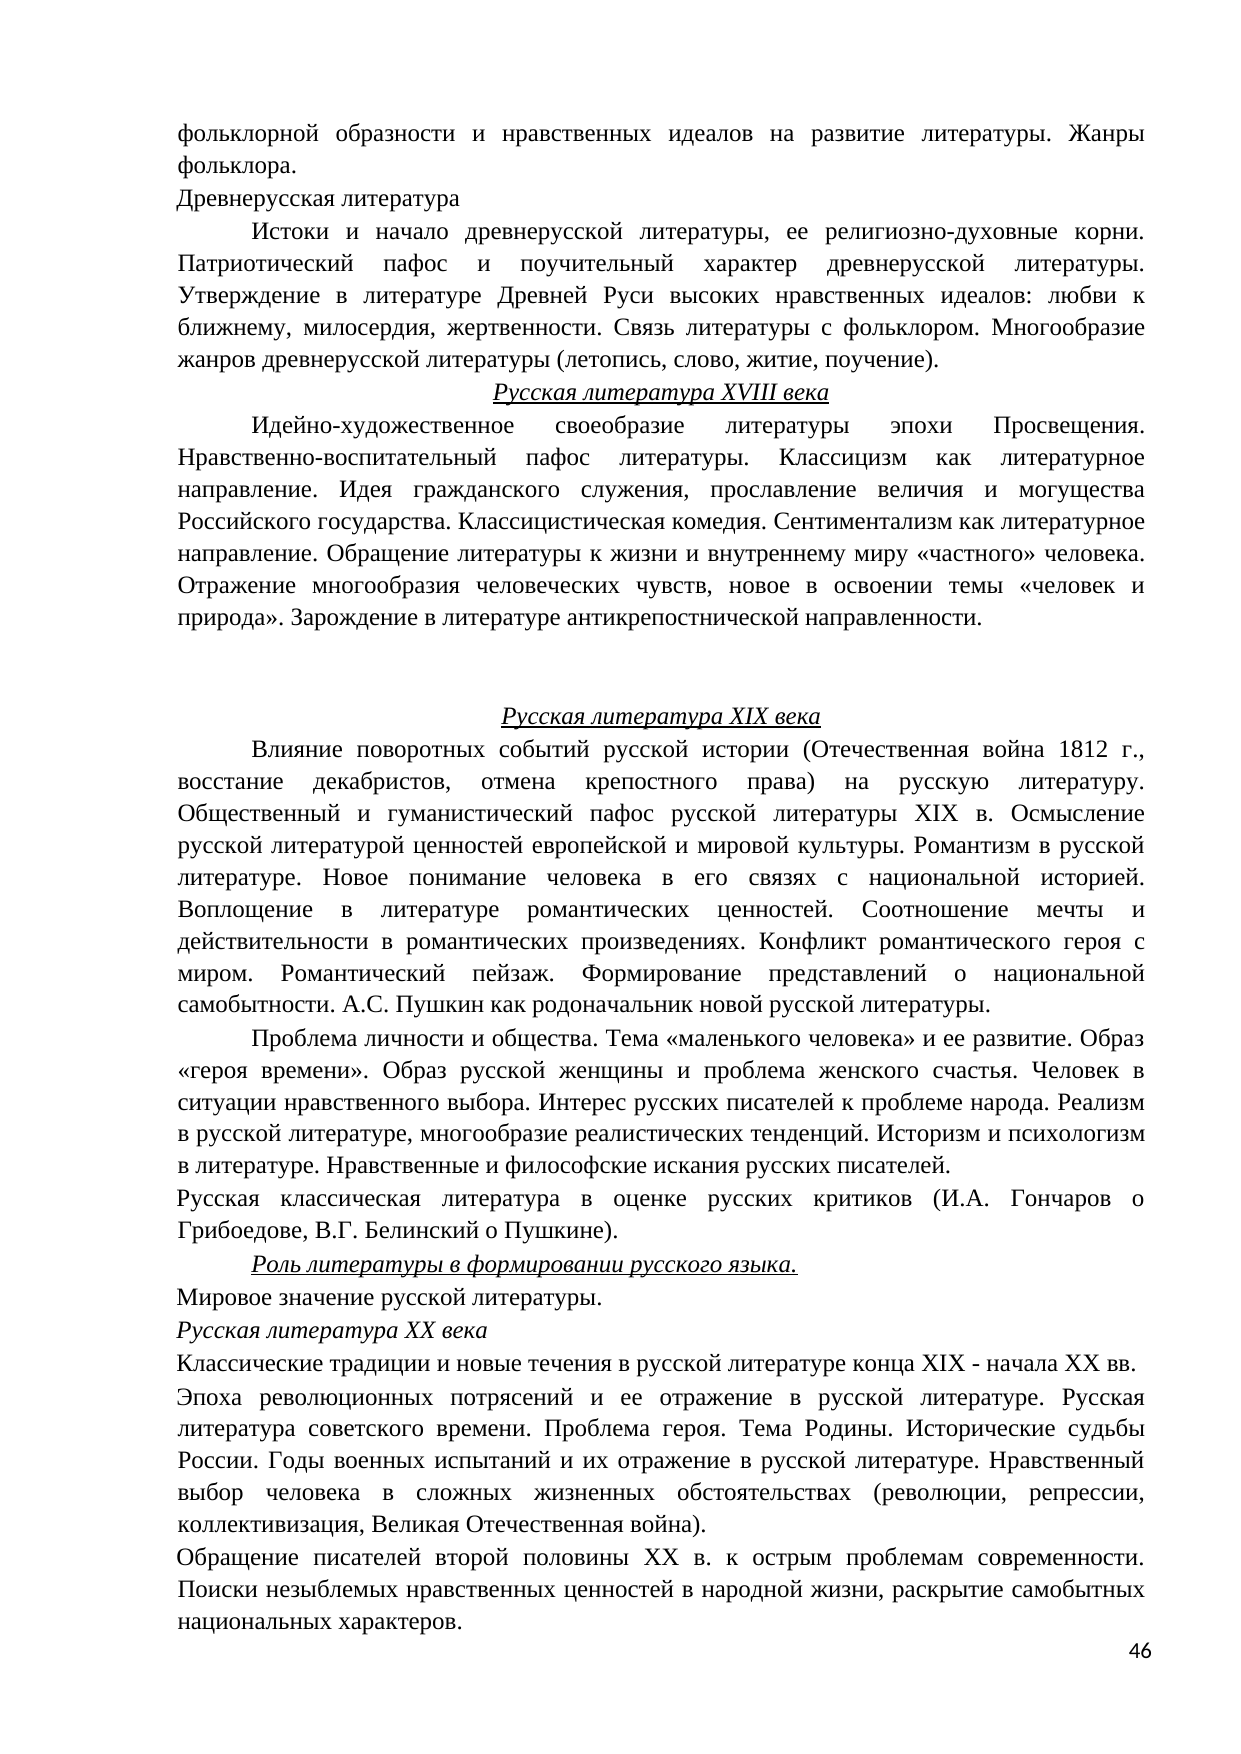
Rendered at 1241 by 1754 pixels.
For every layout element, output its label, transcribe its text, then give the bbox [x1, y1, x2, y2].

text Проблема личности и общества. Тема «маленького человека» и ее развитие. Образ «героя времени». Образ русской женщины и проблема женского счастья. Человек в ситуации нравственного выбора. Интерес русских писателей к проблеме народа. Реализм в русской литературе, многообразие реалистических тенденций. Историзм и психологизм в литературе. Нравственные и философские искания русских писателей. [177, 1023, 1146, 1179]
text Обращение писателей второй половины XX в. к острым проблемам современности. Поиски незыблемых нравственных ценностей в народной жизни, раскрытие самобытных национальных характеров. [176, 1542, 1146, 1635]
text Истоки и начало древнерусской литературы, ее религиозно-духовные корни. Патриотический пафос и поучительный характер древнерусской литературы. Утверждение в литературе Древней Руси высоких нравственных идеалов: любви к ближнему, милосердия, жертвенности. Связь литературы с фольклором. Многообразие жанров древнерусской литературы (летопись, слово, житие, поучение). [177, 216, 1146, 373]
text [177, 118, 1146, 179]
text Русская литература XX века [176, 1315, 1146, 1344]
text Русская классическая литература в оценке русских критиков (И.А. Гончаров о Грибоедове, В.Г. Белинский о Пушкине). [176, 1183, 1146, 1244]
text Влияние поворотных событий русской истории (Отечественная война 1812 г., восстание декабристов, отмена крепостного права) на русскую литературу. Общественный и гуманистический пафос русской литературы XIX в. Осмысление русской литературой ценностей европейской и мировой культуры. Романтизм в русской литературе. Новое понимание человека в его связях с национальной историей. Воплощение в литературе романтических ценностей. Соотношение мечты и действительности в романтических произведениях. Конфликт романтического героя с миром. Романтический пейзаж. Формирование представлений о национальной самобытности. А.С. Пушкин как родоначальник новой русской литературы. [177, 734, 1146, 1018]
text Древнерусская литература [176, 183, 1146, 212]
text Классические традиции и новые течения в русской литературе конца XIX - начала XX вв. [176, 1348, 1146, 1377]
text Мировое значение русской литературы. [176, 1282, 1146, 1311]
text Русская литература XVIII века [176, 377, 1146, 406]
text Идейно-художественное своеобразие литературы эпохи Просвещения. Нравственно-воспитательный пафос литературы. Классицизм как литературное направление. Идея гражданского служения, прославление величия и могущества Российского государства. Классицистическая комедия. Сентиментализм как литературное направление. Обращение литературы к жизни и внутреннему миру «частного» человека. Отражение многообразия человеческих чувств, новое в освоении темы «человек и природа». Зарождение в литературе антикрепостнической направленности. [177, 410, 1146, 630]
text Роль литературы в формировании русского языка. [177, 1249, 1146, 1277]
text Эпоха революционных потрясений и ее отражение в русской литературе. Русская литература советского времени. Проблема героя. Тема Родины. Исторические судьбы России. Годы военных испытаний и их отражение в русской литературе. Нравственный выбор человека в сложных жизненных обстоятельствах (революции, репрессии, коллективизация, Великая Отечественная война). [176, 1382, 1146, 1538]
text Русская литература XIX века [176, 701, 1146, 730]
